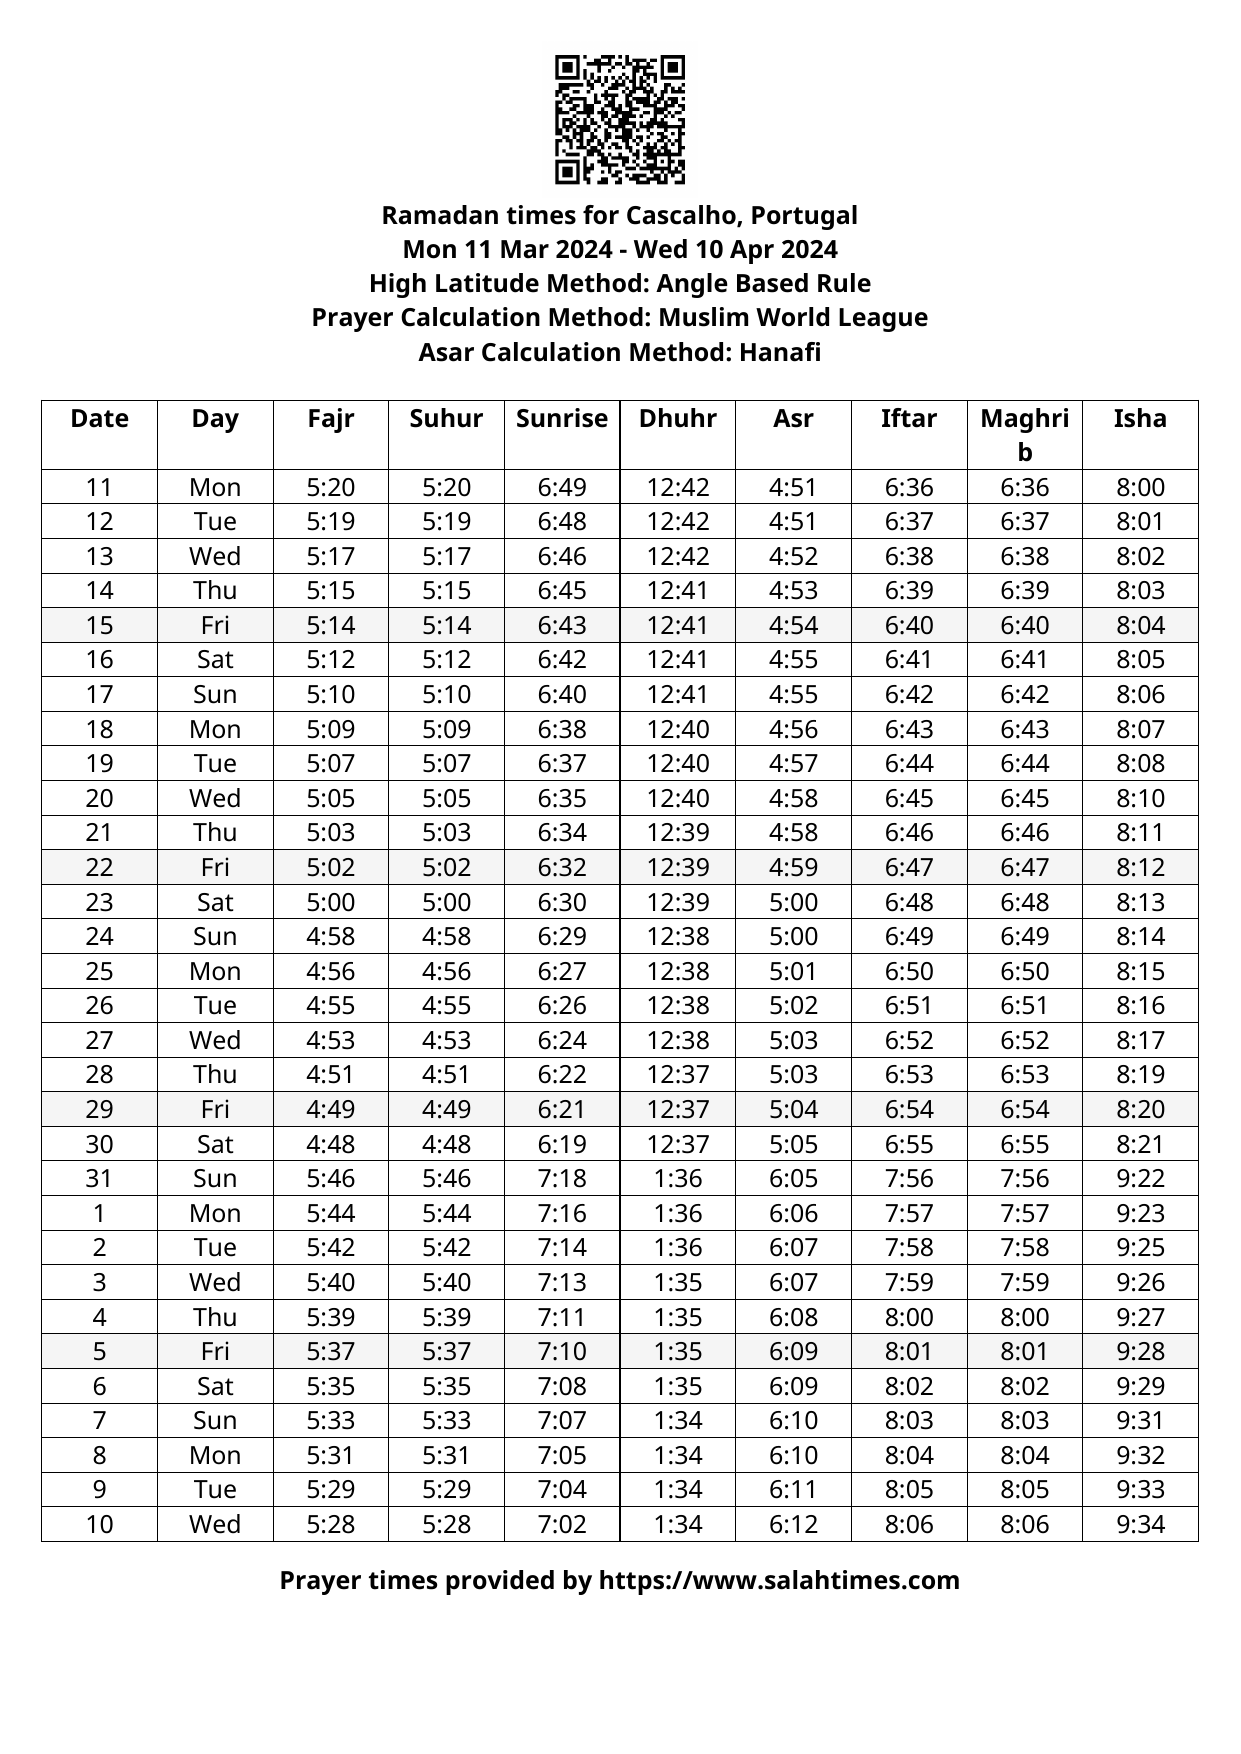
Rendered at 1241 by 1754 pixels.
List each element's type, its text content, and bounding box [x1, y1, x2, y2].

table_cell 7:56 [852, 1161, 967, 1195]
table_cell 5:20 [274, 470, 388, 503]
table_cell 12:40 [621, 781, 735, 814]
table_cell 6:11 [736, 1473, 851, 1506]
table_cell 5:05 [389, 781, 504, 814]
table_cell 12:37 [621, 1092, 735, 1126]
table_cell 8:21 [1083, 1127, 1198, 1160]
table_header Maghrib [968, 401, 1082, 469]
table_cell 20 [42, 781, 157, 814]
table_cell 7:04 [505, 1473, 619, 1506]
table_cell 5:44 [274, 1196, 388, 1229]
table_cell 9:27 [1083, 1300, 1198, 1333]
table_cell 1:35 [621, 1334, 735, 1368]
text Ramadan times for Cascalho, Portugal [42, 198, 1198, 232]
table_cell 12:42 [621, 470, 735, 503]
table_cell 12:38 [621, 989, 735, 1022]
table_cell Wed [158, 539, 273, 572]
table_cell 4:53 [389, 1023, 504, 1057]
table_cell 5:29 [274, 1473, 388, 1506]
table_cell 5:39 [274, 1300, 388, 1333]
table_cell 4:49 [274, 1092, 388, 1126]
table_cell 19 [42, 746, 157, 780]
table_cell 4:51 [736, 470, 851, 503]
table_cell 6:45 [968, 781, 1082, 814]
table_cell 3 [42, 1265, 157, 1299]
table_cell Sat [158, 1369, 273, 1402]
table_cell 4:58 [389, 919, 504, 953]
table_cell Mon [158, 1196, 273, 1229]
table_cell 5:31 [389, 1438, 504, 1472]
table_cell 6:44 [852, 746, 967, 780]
table_cell 9:32 [1083, 1438, 1198, 1472]
table_cell 6:45 [852, 781, 967, 814]
table_cell 5:37 [389, 1334, 504, 1368]
table_cell 6:42 [968, 677, 1082, 711]
table_cell 4:56 [389, 954, 504, 987]
table_cell Tue [158, 746, 273, 780]
table_cell 6:47 [968, 850, 1082, 884]
table_cell 6:44 [968, 746, 1082, 780]
table_cell Sat [158, 643, 273, 676]
table_cell 6:07 [736, 1231, 851, 1264]
table_cell 8:05 [852, 1473, 967, 1506]
table_cell 6:55 [968, 1127, 1082, 1160]
table_cell 4:54 [736, 608, 851, 642]
table_cell Sun [158, 919, 273, 953]
table_header Date [42, 401, 157, 469]
table_cell 9:29 [1083, 1369, 1198, 1402]
table_cell 8:02 [852, 1369, 967, 1402]
table_cell 14 [42, 574, 157, 607]
table_cell Tue [158, 504, 273, 538]
table_cell 7:08 [505, 1369, 619, 1402]
table_cell 13 [42, 539, 157, 572]
table_cell 8:12 [1083, 850, 1198, 884]
table_cell 12:42 [621, 539, 735, 572]
table_cell 9:31 [1083, 1404, 1198, 1437]
table_cell 8:02 [1083, 539, 1198, 572]
table_cell Thu [158, 574, 273, 607]
table_cell 5:33 [389, 1404, 504, 1437]
table_cell 6:50 [852, 954, 967, 987]
table_cell 5:07 [389, 746, 504, 780]
table_cell Wed [158, 1507, 273, 1541]
table_cell 8:04 [1083, 608, 1198, 642]
table_cell 8:16 [1083, 989, 1198, 1022]
table_cell 8:14 [1083, 919, 1198, 953]
table_cell 8:20 [1083, 1092, 1198, 1126]
table_cell 6:40 [505, 677, 619, 711]
table_cell 12:38 [621, 954, 735, 987]
table_cell 8:03 [968, 1404, 1082, 1437]
table_cell 6:10 [736, 1404, 851, 1437]
table_header Asr [736, 401, 851, 469]
table_cell 1:36 [621, 1161, 735, 1195]
table_cell 15 [42, 608, 157, 642]
table_cell 5:00 [274, 885, 388, 918]
table_cell 9 [42, 1473, 157, 1506]
table_cell 27 [42, 1023, 157, 1057]
table_cell 4:52 [736, 539, 851, 572]
table_cell 6:54 [852, 1092, 967, 1126]
table_cell 5:37 [274, 1334, 388, 1368]
table_cell 2 [42, 1231, 157, 1264]
table_cell Wed [158, 1265, 273, 1299]
table_cell 4:48 [274, 1127, 388, 1160]
table_cell 12:42 [621, 504, 735, 538]
table_cell 17 [42, 677, 157, 711]
table_cell 6:54 [968, 1092, 1082, 1126]
table_cell 5:14 [274, 608, 388, 642]
table_cell 6:43 [852, 712, 967, 745]
table_cell 8:00 [1083, 470, 1198, 503]
table_cell 6:49 [968, 919, 1082, 953]
text Prayer times provided by https://www.salahtimes.com [42, 1563, 1198, 1597]
table_cell 6:49 [505, 470, 619, 503]
table_header Dhuhr [621, 401, 735, 469]
table_cell 4:55 [736, 643, 851, 676]
table_cell 5:42 [389, 1231, 504, 1264]
table_cell 8:05 [968, 1473, 1082, 1506]
table_cell 8:11 [1083, 816, 1198, 849]
table_cell 5:12 [389, 643, 504, 676]
table_cell 5:00 [389, 885, 504, 918]
table_cell 7:59 [852, 1265, 967, 1299]
table_cell 5:04 [736, 1092, 851, 1126]
table_cell 6:45 [505, 574, 619, 607]
table_cell Sun [158, 1404, 273, 1437]
table_cell 8:10 [1083, 781, 1198, 814]
table_cell 8:04 [852, 1438, 967, 1472]
table_cell 30 [42, 1127, 157, 1160]
table_cell Mon [158, 1438, 273, 1472]
table_cell 5:29 [389, 1473, 504, 1506]
table_header Iftar [852, 401, 967, 469]
table_cell 5:33 [274, 1404, 388, 1437]
table_cell 1:35 [621, 1300, 735, 1333]
table_cell 6:51 [852, 989, 967, 1022]
table_cell Tue [158, 989, 273, 1022]
table_cell 6:19 [505, 1127, 619, 1160]
table_cell 5:17 [274, 539, 388, 572]
table_cell 4:58 [736, 781, 851, 814]
table_cell 5:15 [389, 574, 504, 607]
table_cell 8:06 [968, 1507, 1082, 1541]
table_cell Sun [158, 677, 273, 711]
table_cell 29 [42, 1092, 157, 1126]
table_cell 6:09 [736, 1369, 851, 1402]
table_cell 8:00 [852, 1300, 967, 1333]
table_cell 12:40 [621, 712, 735, 745]
table_cell 9:33 [1083, 1473, 1198, 1506]
table_cell 6:41 [968, 643, 1082, 676]
table_cell 25 [42, 954, 157, 987]
table_cell 7:14 [505, 1231, 619, 1264]
table_cell 4:51 [736, 504, 851, 538]
table_cell 5:42 [274, 1231, 388, 1264]
table_cell 7:18 [505, 1161, 619, 1195]
table_cell Sat [158, 1127, 273, 1160]
table_cell 6:41 [852, 643, 967, 676]
table_cell 6:26 [505, 989, 619, 1022]
table_cell 4:53 [736, 574, 851, 607]
table_cell 6:06 [736, 1196, 851, 1229]
table_cell 12:41 [621, 643, 735, 676]
table_cell 6:32 [505, 850, 619, 884]
table_cell 6:29 [505, 919, 619, 953]
table_cell Mon [158, 954, 273, 987]
table_cell 8:01 [852, 1334, 967, 1368]
table_cell 6:37 [505, 746, 619, 780]
picture [542, 41, 699, 198]
table_cell 6:24 [505, 1023, 619, 1057]
table_cell Mon [158, 712, 273, 745]
table_cell Sat [158, 885, 273, 918]
table_cell 6:37 [968, 504, 1082, 538]
table_cell 6:08 [736, 1300, 851, 1333]
table_cell Tue [158, 1473, 273, 1506]
table_cell 5:01 [736, 954, 851, 987]
table_cell 28 [42, 1058, 157, 1091]
table_cell 6:46 [852, 816, 967, 849]
table_cell 8:07 [1083, 712, 1198, 745]
table_cell 6:30 [505, 885, 619, 918]
table_cell 9:22 [1083, 1161, 1198, 1195]
table_cell 8:01 [1083, 504, 1198, 538]
table_cell 5:03 [389, 816, 504, 849]
table_header Suhur [389, 401, 504, 469]
table_cell 4:49 [389, 1092, 504, 1126]
table_cell 8:06 [852, 1507, 967, 1541]
table_header Sunrise [505, 401, 619, 469]
table_cell 5:00 [736, 885, 851, 918]
table_cell 6:22 [505, 1058, 619, 1091]
table_cell 1:34 [621, 1404, 735, 1437]
table_cell 9:34 [1083, 1507, 1198, 1541]
table_cell 4:51 [274, 1058, 388, 1091]
table_cell 5:40 [389, 1265, 504, 1299]
table_cell 12:39 [621, 850, 735, 884]
table_cell 12:37 [621, 1127, 735, 1160]
table_cell Wed [158, 781, 273, 814]
table_cell 5:03 [274, 816, 388, 849]
table_header Fajr [274, 401, 388, 469]
table_cell 12:39 [621, 885, 735, 918]
table_cell 6:52 [852, 1023, 967, 1057]
table_cell 6:38 [968, 539, 1082, 572]
table_cell 8:03 [1083, 574, 1198, 607]
table_cell 12:40 [621, 746, 735, 780]
table_cell 5:14 [389, 608, 504, 642]
table_cell 7:10 [505, 1334, 619, 1368]
table_cell Mon [158, 470, 273, 503]
table_cell 12:37 [621, 1058, 735, 1091]
table_cell 6:37 [852, 504, 967, 538]
table_cell 12:39 [621, 816, 735, 849]
table_cell 1:34 [621, 1473, 735, 1506]
table_cell Wed [158, 1023, 273, 1057]
table_cell 8:05 [1083, 643, 1198, 676]
table_cell 4:57 [736, 746, 851, 780]
table_cell 6:39 [852, 574, 967, 607]
table_cell 7:58 [968, 1231, 1082, 1264]
table_cell 21 [42, 816, 157, 849]
table_cell 5:44 [389, 1196, 504, 1229]
table_cell 4:56 [274, 954, 388, 987]
table_cell 6:36 [968, 470, 1082, 503]
table_cell 5:31 [274, 1438, 388, 1472]
table_cell 5:09 [389, 712, 504, 745]
table_cell 23 [42, 885, 157, 918]
text Prayer Calculation Method: Muslim World League [42, 300, 1198, 334]
table_cell 6:42 [852, 677, 967, 711]
table_cell 22 [42, 850, 157, 884]
table_cell 6:21 [505, 1092, 619, 1126]
table_cell 5:19 [389, 504, 504, 538]
table_cell 26 [42, 989, 157, 1022]
table_cell Tue [158, 1231, 273, 1264]
table_cell Thu [158, 1300, 273, 1333]
table_cell 6:52 [968, 1023, 1082, 1057]
table_cell 7:13 [505, 1265, 619, 1299]
table_cell 9:23 [1083, 1196, 1198, 1229]
table_cell 6:48 [852, 885, 967, 918]
table_cell 7:02 [505, 1507, 619, 1541]
table_cell 8:04 [968, 1438, 1082, 1472]
table_cell 9:28 [1083, 1334, 1198, 1368]
table_cell 1:35 [621, 1369, 735, 1402]
table_cell 5:35 [274, 1369, 388, 1402]
table_cell 6:40 [852, 608, 967, 642]
table_cell 8:13 [1083, 885, 1198, 918]
table_cell 7:16 [505, 1196, 619, 1229]
table_cell Fri [158, 1334, 273, 1368]
table_cell 6:43 [968, 712, 1082, 745]
table_cell 6:34 [505, 816, 619, 849]
table_cell 4:58 [736, 816, 851, 849]
table_cell Sun [158, 1161, 273, 1195]
table_cell 11 [42, 470, 157, 503]
table_cell 4:55 [389, 989, 504, 1022]
table_cell 31 [42, 1161, 157, 1195]
table_cell 6:09 [736, 1334, 851, 1368]
table_cell 1:35 [621, 1265, 735, 1299]
table_cell 8:06 [1083, 677, 1198, 711]
table_cell 8:02 [968, 1369, 1082, 1402]
table_cell 5:05 [736, 1127, 851, 1160]
table_cell 5:03 [736, 1058, 851, 1091]
table_cell 6 [42, 1369, 157, 1402]
table_cell 6:42 [505, 643, 619, 676]
table_cell 1 [42, 1196, 157, 1229]
table_cell 5:15 [274, 574, 388, 607]
table_cell 5:03 [736, 1023, 851, 1057]
table_cell 5:02 [736, 989, 851, 1022]
table_cell 6:12 [736, 1507, 851, 1541]
table_cell 1:36 [621, 1231, 735, 1264]
table_cell 24 [42, 919, 157, 953]
table_cell 5:10 [274, 677, 388, 711]
table_cell 12:38 [621, 919, 735, 953]
table_cell 4:56 [736, 712, 851, 745]
table_cell 6:55 [852, 1127, 967, 1160]
table_cell 7:59 [968, 1265, 1082, 1299]
table_cell 7:57 [968, 1196, 1082, 1229]
table_cell 8:15 [1083, 954, 1198, 987]
table_cell 4:55 [274, 989, 388, 1022]
table_cell 4:48 [389, 1127, 504, 1160]
text Mon 11 Mar 2024 - Wed 10 Apr 2024 [42, 232, 1198, 266]
table_cell 4 [42, 1300, 157, 1333]
table_cell 4:58 [274, 919, 388, 953]
table_cell 7:56 [968, 1161, 1082, 1195]
table_cell 6:49 [852, 919, 967, 953]
table_cell 5:39 [389, 1300, 504, 1333]
table_cell 12:41 [621, 574, 735, 607]
table_cell 6:48 [968, 885, 1082, 918]
table_cell 7:05 [505, 1438, 619, 1472]
table_cell 7:58 [852, 1231, 967, 1264]
table_cell 9:26 [1083, 1265, 1198, 1299]
text High Latitude Method: Angle Based Rule [42, 266, 1198, 300]
table_cell 5:12 [274, 643, 388, 676]
table_cell Fri [158, 1092, 273, 1126]
table_header Day [158, 401, 273, 469]
table_cell 6:46 [968, 816, 1082, 849]
table_cell 6:38 [852, 539, 967, 572]
table_cell 12:41 [621, 677, 735, 711]
table_cell 6:50 [968, 954, 1082, 987]
table_cell 4:51 [389, 1058, 504, 1091]
table_cell 9:25 [1083, 1231, 1198, 1264]
table_cell 12:38 [621, 1023, 735, 1057]
table_cell 8:17 [1083, 1023, 1198, 1057]
table_cell 12:41 [621, 608, 735, 642]
table_cell 6:47 [852, 850, 967, 884]
table_cell 5:46 [274, 1161, 388, 1195]
table_cell 6:07 [736, 1265, 851, 1299]
table_cell 6:10 [736, 1438, 851, 1472]
table_cell 12 [42, 504, 157, 538]
table_cell 8:03 [852, 1404, 967, 1437]
table_cell 5:28 [389, 1507, 504, 1541]
table_cell 7:57 [852, 1196, 967, 1229]
table_cell Thu [158, 816, 273, 849]
table_cell 5:07 [274, 746, 388, 780]
table_cell 4:59 [736, 850, 851, 884]
table_cell 5:05 [274, 781, 388, 814]
table_cell 6:51 [968, 989, 1082, 1022]
table_cell 6:36 [852, 470, 967, 503]
table_cell 8 [42, 1438, 157, 1472]
table_cell 6:35 [505, 781, 619, 814]
table_cell 4:55 [736, 677, 851, 711]
table_cell 5:02 [274, 850, 388, 884]
table_cell 6:53 [852, 1058, 967, 1091]
table_cell 8:00 [968, 1300, 1082, 1333]
table_cell 6:53 [968, 1058, 1082, 1091]
table_cell 7:07 [505, 1404, 619, 1437]
table_cell 10 [42, 1507, 157, 1541]
table_cell 5:40 [274, 1265, 388, 1299]
table_cell 1:36 [621, 1196, 735, 1229]
table_cell 5:19 [274, 504, 388, 538]
table_cell Fri [158, 850, 273, 884]
table_cell 7 [42, 1404, 157, 1437]
table_cell 5:09 [274, 712, 388, 745]
table_header Isha [1083, 401, 1198, 469]
table_cell 7:11 [505, 1300, 619, 1333]
table_cell 8:19 [1083, 1058, 1198, 1091]
table_cell 6:46 [505, 539, 619, 572]
table_cell 1:34 [621, 1507, 735, 1541]
table_cell 4:53 [274, 1023, 388, 1057]
table_cell 16 [42, 643, 157, 676]
table_cell 5:35 [389, 1369, 504, 1402]
table_cell 6:39 [968, 574, 1082, 607]
table_cell Fri [158, 608, 273, 642]
table_cell 18 [42, 712, 157, 745]
table_cell 5:46 [389, 1161, 504, 1195]
table_cell 6:48 [505, 504, 619, 538]
table_cell 5:02 [389, 850, 504, 884]
table_cell 8:01 [968, 1334, 1082, 1368]
table_cell 5:10 [389, 677, 504, 711]
table_cell 5:00 [736, 919, 851, 953]
table_cell 5 [42, 1334, 157, 1368]
table_cell 6:43 [505, 608, 619, 642]
table_cell 6:40 [968, 608, 1082, 642]
table_cell 5:20 [389, 470, 504, 503]
table_cell 5:17 [389, 539, 504, 572]
table_cell Thu [158, 1058, 273, 1091]
table_cell 6:27 [505, 954, 619, 987]
table_cell 8:08 [1083, 746, 1198, 780]
table_cell 5:28 [274, 1507, 388, 1541]
table_cell 6:05 [736, 1161, 851, 1195]
table_cell 6:38 [505, 712, 619, 745]
table_cell 1:34 [621, 1438, 735, 1472]
text Asar Calculation Method: Hanafi [42, 334, 1198, 368]
